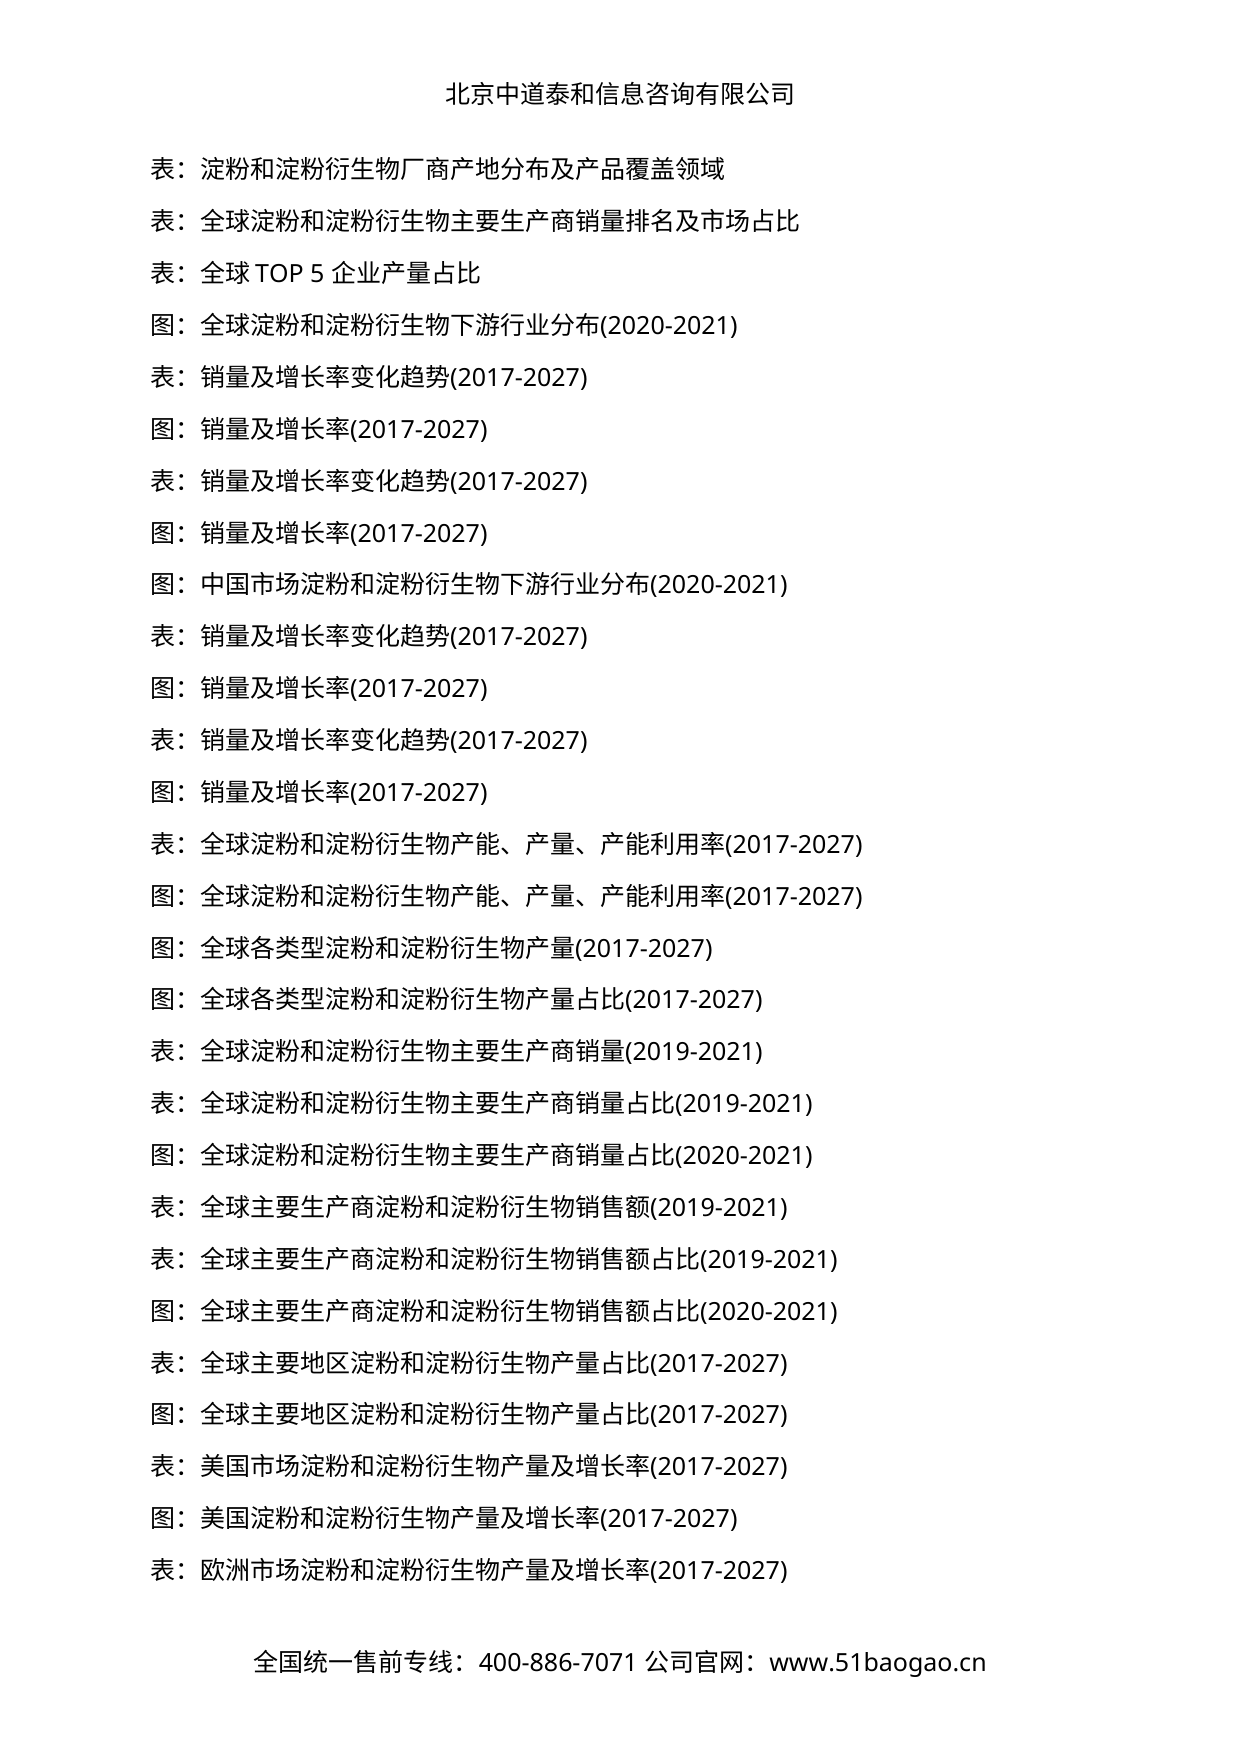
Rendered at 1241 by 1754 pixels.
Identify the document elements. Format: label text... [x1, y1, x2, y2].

text 表：全球TOP 5 企业产量占比 [150, 254, 1090, 290]
text 表：销量及增长率变化趋势(2017-2027) [150, 461, 1090, 497]
text 表：全球淀粉和淀粉衍生物主要生产商销量占比(2019-2021) [150, 1084, 1090, 1120]
text 表：全球淀粉和淀粉衍生物主要生产商销量排名及市场占比 [150, 202, 1090, 238]
text 图：销量及增长率(2017-2027) [150, 513, 1090, 549]
text 图：销量及增长率(2017-2027) [150, 409, 1090, 446]
text 图：全球淀粉和淀粉衍生物主要生产商销量占比(2020-2021) [150, 1136, 1090, 1172]
text 表：销量及增长率变化趋势(2017-2027) [150, 617, 1090, 653]
text 图：全球主要地区淀粉和淀粉衍生物产量占比(2017-2027) [150, 1395, 1090, 1431]
text 图：销量及增长率(2017-2027) [150, 669, 1090, 705]
text 表：全球淀粉和淀粉衍生物产能、产量、产能利用率(2017-2027) [150, 824, 1090, 861]
text 图：美国淀粉和淀粉衍生物产量及增长率(2017-2027) [150, 1499, 1090, 1535]
text 表：美国市场淀粉和淀粉衍生物产量及增长率(2017-2027) [150, 1447, 1090, 1483]
text 图：销量及增长率(2017-2027) [150, 772, 1090, 809]
text 表：销量及增长率变化趋势(2017-2027) [150, 721, 1090, 757]
text 表：全球主要生产商淀粉和淀粉衍生物销售额(2019-2021) [150, 1187, 1090, 1224]
text 表：淀粉和淀粉衍生物厂商产地分布及产品覆盖领域 [150, 150, 1090, 186]
text 表：销量及增长率变化趋势(2017-2027) [150, 357, 1090, 394]
text 表：欧洲市场淀粉和淀粉衍生物产量及增长率(2017-2027) [150, 1551, 1090, 1587]
text 图：全球各类型淀粉和淀粉衍生物产量占比(2017-2027) [150, 980, 1090, 1016]
text 表：全球主要地区淀粉和淀粉衍生物产量占比(2017-2027) [150, 1343, 1090, 1379]
text 图：中国市场淀粉和淀粉衍生物下游行业分布(2020-2021) [150, 565, 1090, 601]
text 表：全球淀粉和淀粉衍生物主要生产商销量(2019-2021) [150, 1032, 1090, 1068]
text 图：全球各类型淀粉和淀粉衍生物产量(2017-2027) [150, 928, 1090, 964]
text 图：全球淀粉和淀粉衍生物下游行业分布(2020-2021) [150, 306, 1090, 342]
text 图：全球主要生产商淀粉和淀粉衍生物销售额占比(2020-2021) [150, 1291, 1090, 1327]
text 图：全球淀粉和淀粉衍生物产能、产量、产能利用率(2017-2027) [150, 876, 1090, 912]
text 表：全球主要生产商淀粉和淀粉衍生物销售额占比(2019-2021) [150, 1239, 1090, 1276]
